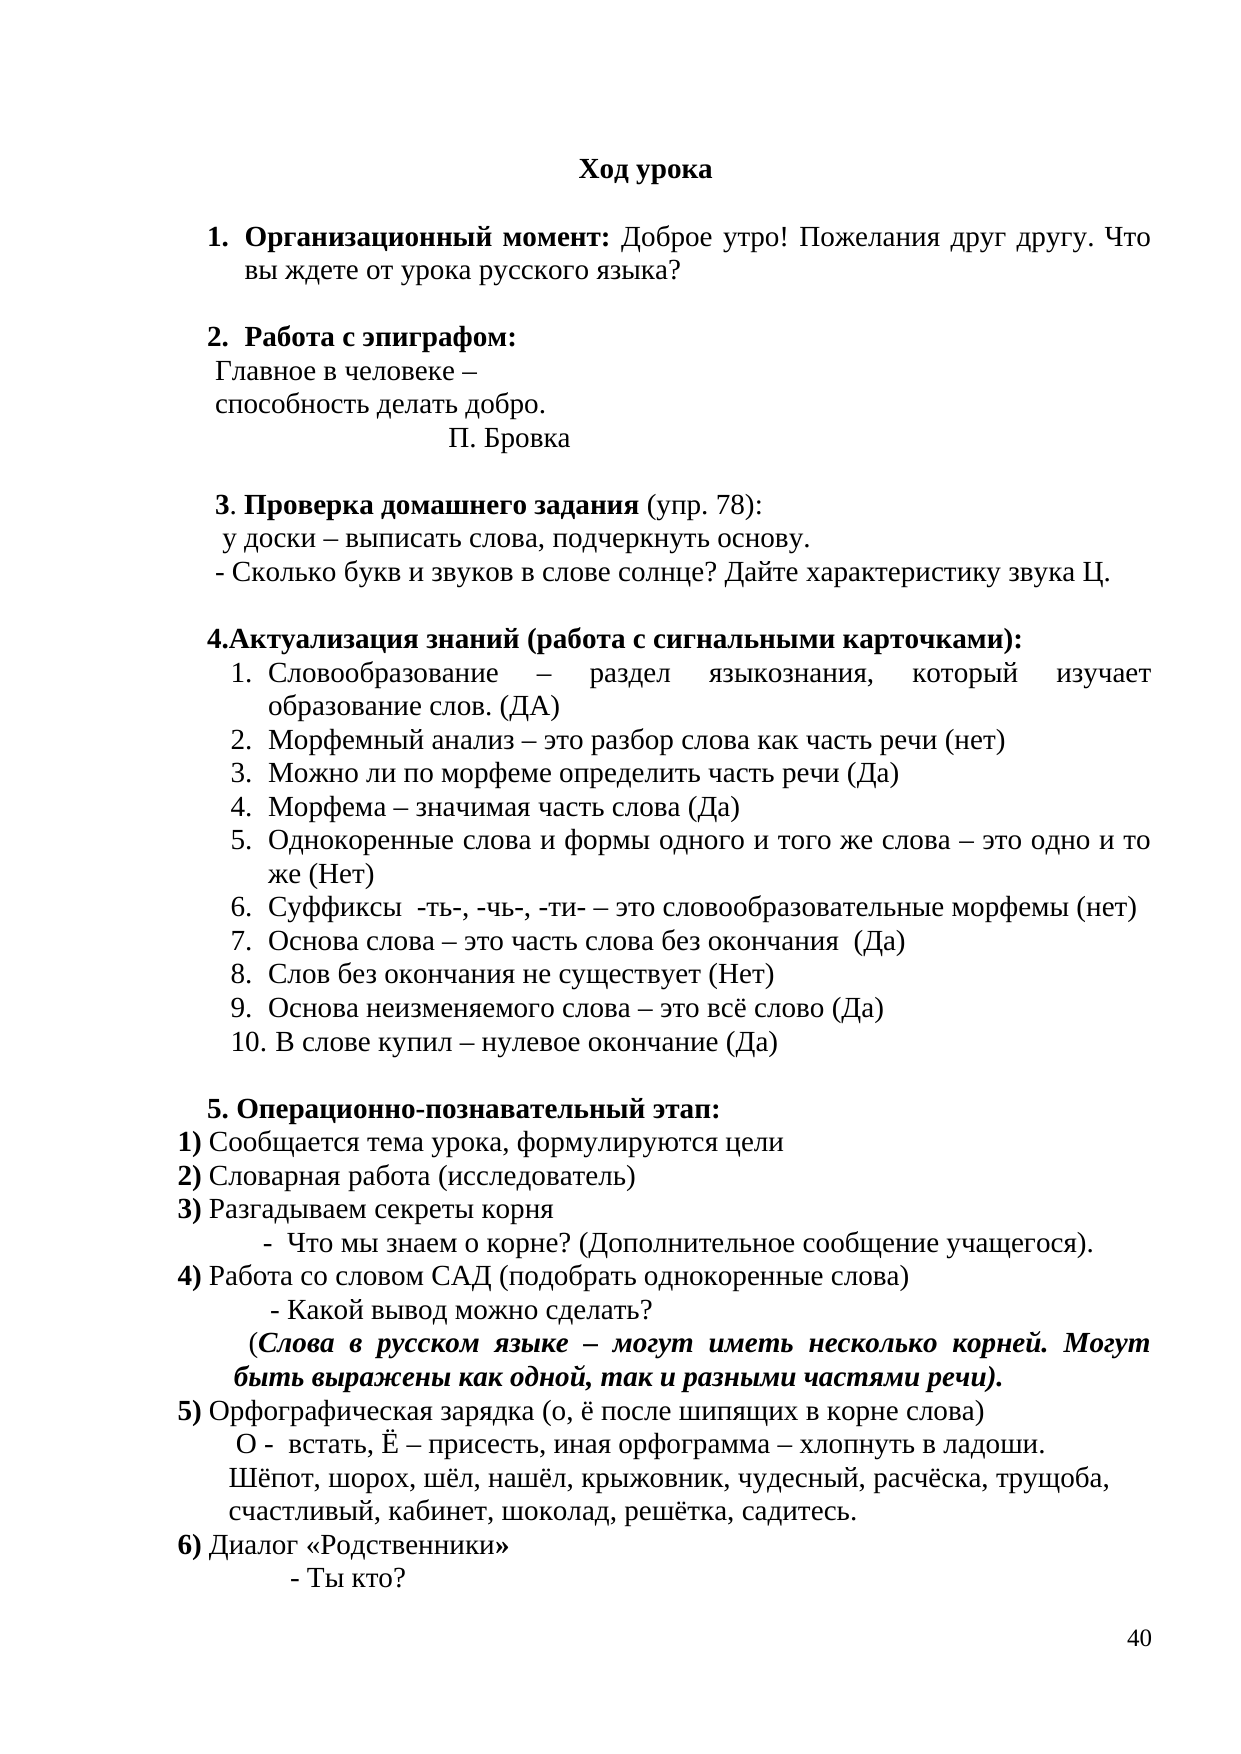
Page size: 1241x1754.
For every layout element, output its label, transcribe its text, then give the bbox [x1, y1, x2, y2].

text счастливый, кабинет, шоколад, решётка, садитесь. [177, 1493, 1152, 1527]
text П. Бровка [215, 420, 1152, 453]
text Главное в человеке – [215, 353, 1152, 386]
text 3. Проверка домашнего задания (упр. 78): [215, 487, 1152, 521]
text Шёпот, шорох, шёл, нашёл, крыжовник, чудесный, расчёска, трущоба, [177, 1460, 1152, 1493]
text - Что мы знаем о корне? (Дополнительное сообщение учащегося). [233, 1225, 1152, 1258]
text 4.Актуализация знаний (работа с сигнальными карточками): [207, 621, 1152, 655]
list Суффиксы -ть-, -чь-, -ти- – это словообразовательные морфемы (нет) [230, 889, 1152, 923]
list Организационный момент: Доброе утро! Пожелания друг другу. Что вы ждете от урока русского языка? [207, 219, 1152, 286]
list Слов без окончания не существует (Нет) [230, 957, 1152, 990]
text 2) Словарная работа (исследователь) [177, 1158, 1152, 1191]
text - Какой вывод можно сделать? [233, 1292, 1152, 1326]
list Однокоренные слова и формы одного и того же слова – это одно и то же (Нет) [230, 822, 1152, 889]
text 4) Работа со словом САД (подобрать однокоренные слова) [177, 1258, 1152, 1292]
list В слове купил – нулевое окончание (Да) [230, 1024, 1152, 1057]
text (Слова в русском языке – могут иметь несколько корней. Могут быть выражены как одной, так и разными частями речи). [233, 1326, 1152, 1393]
text у доски – выписать слова, подчеркнуть основу. [215, 521, 1152, 554]
text Ход урока [177, 152, 1152, 185]
text О - встать, Ё – присесть, иная орфограмма – хлопнуть в ладоши. [177, 1426, 1152, 1460]
list Словообразование – раздел языкознания, который изучает образование слов. (ДА) [230, 655, 1152, 722]
text 6) Диалог «Родственники» [177, 1527, 1152, 1560]
text 5. Операционно-познавательный этап: [207, 1091, 1152, 1124]
list Работа с эпиграфом: [207, 319, 1152, 353]
text 3) Разгадываем секреты корня [177, 1191, 1152, 1225]
list Морфема – значимая часть слова (Да) [230, 789, 1152, 822]
list Можно ли по морфеме определить часть речи (Да) [230, 755, 1152, 789]
text - Сколько букв и звуков в слове солнце? Дайте характеристику звука Ц. [215, 554, 1152, 588]
list Морфемный анализ – это разбор слова как часть речи (нет) [230, 722, 1152, 755]
text 5) Орфографическая зарядка (о, ё после шипящих в корне слова) [177, 1393, 1152, 1426]
list Основа неизменяемого слова – это всё слово (Да) [230, 990, 1152, 1024]
text - Ты кто? [290, 1560, 1152, 1594]
list Основа слова – это часть слова без окончания (Да) [230, 923, 1152, 957]
text способность делать добро. [215, 386, 1152, 420]
text 1) Сообщается тема урока, формулируются цели [177, 1124, 1152, 1158]
